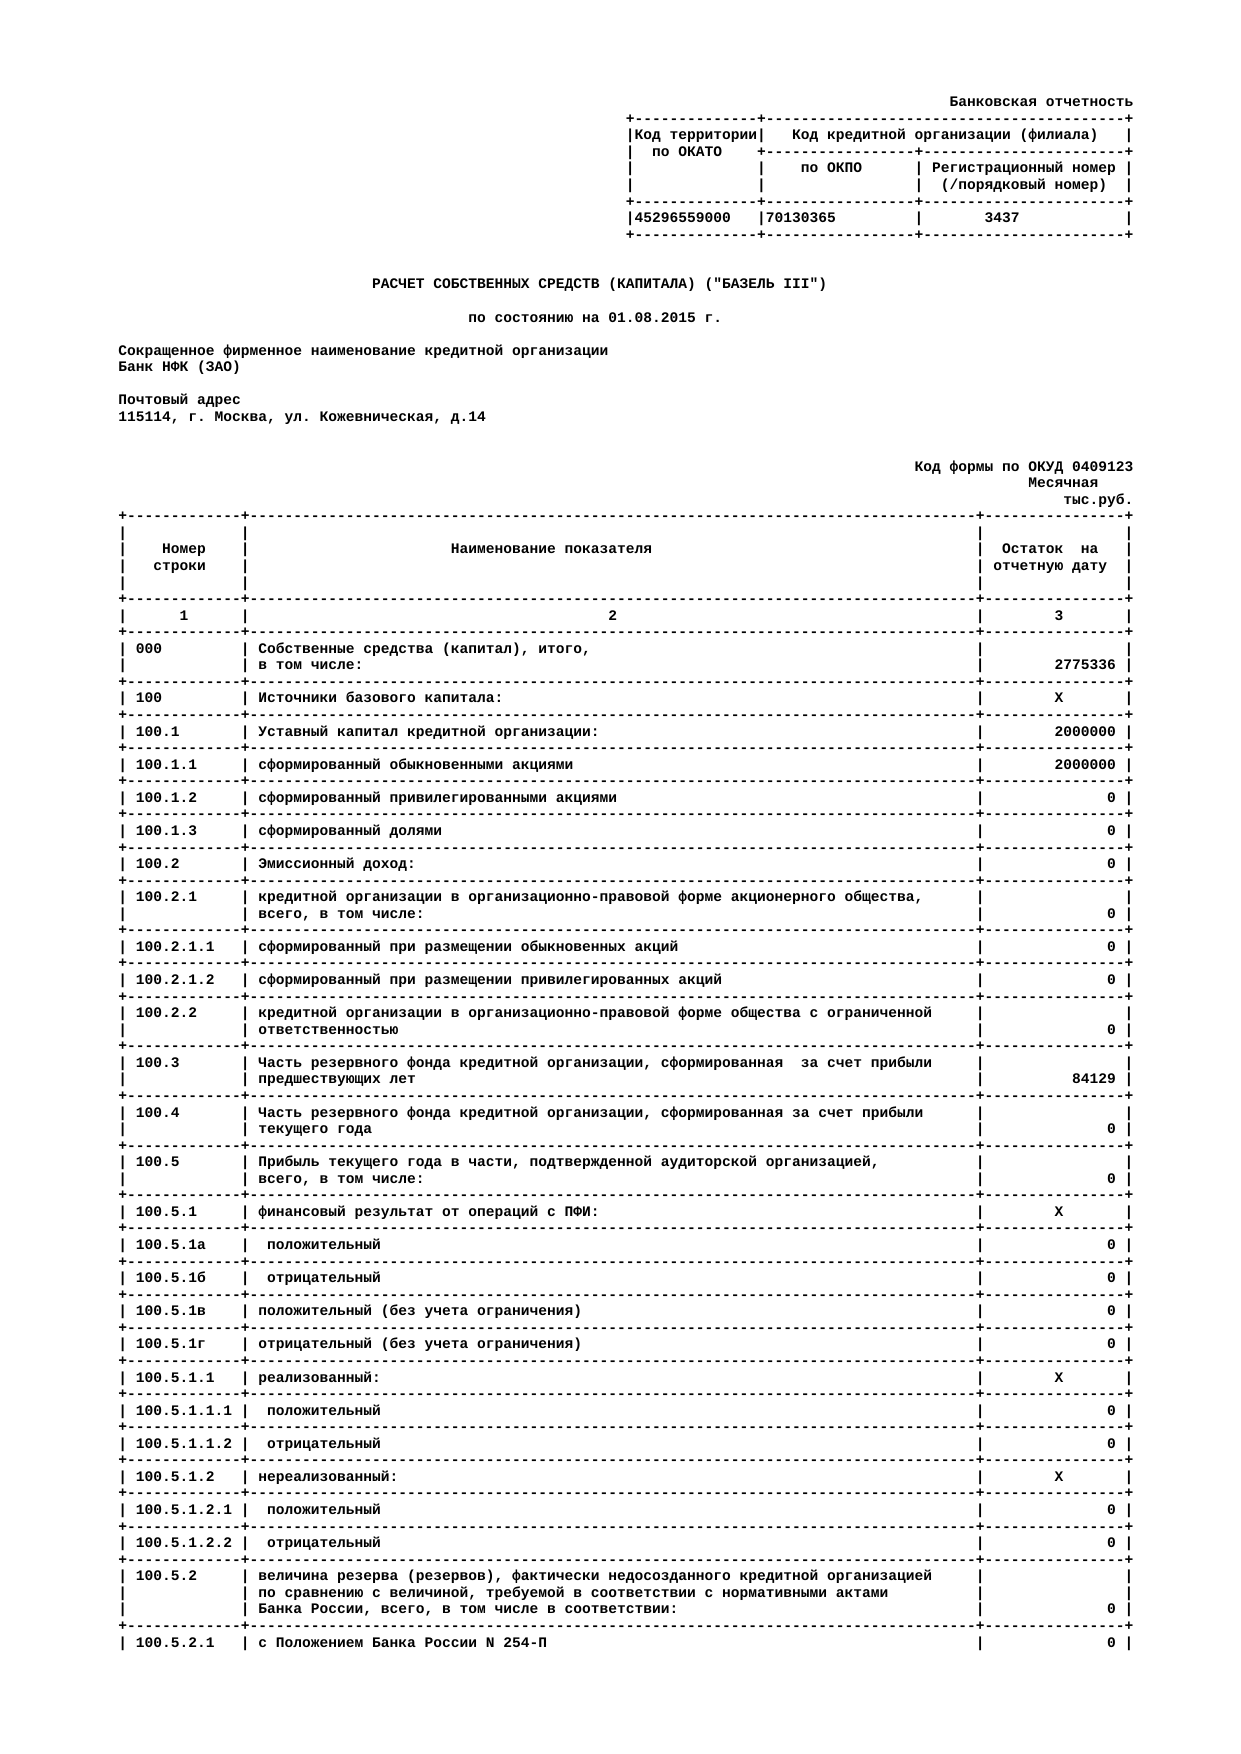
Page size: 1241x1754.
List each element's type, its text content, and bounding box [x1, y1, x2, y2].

text | | по ОКПО | Регистрационный номер | [118, 161, 1181, 177]
text +-------------+-----------------------------------------------------------------------------------+----------------+ [118, 840, 1181, 856]
text +-------------+-----------------------------------------------------------------------------------+----------------+ [118, 624, 1181, 641]
text | | всего, в том числе: | 0 | [118, 906, 1181, 923]
text | 100.5.1.1.2 | отрицательный | 0 | [118, 1436, 1181, 1453]
text |45296559000 |70130365 | 3437 | [118, 210, 1181, 227]
text | | | | [118, 575, 1181, 591]
text Сокращенное фирменное наименование кредитной организации [118, 343, 1181, 359]
text | 100.3 | Часть резервного фонда кредитной организации, сформированная за счет прибыли | | [118, 1055, 1181, 1072]
text | 100.2 | Эмиссионный доход: | 0 | [118, 856, 1181, 873]
text +-------------+-----------------------------------------------------------------------------------+----------------+ [118, 923, 1181, 939]
text | 100.2.1 | кредитной организации в организационно-правовой форме акционерного общества, | | [118, 889, 1181, 906]
text +-------------+-----------------------------------------------------------------------------------+----------------+ [118, 989, 1181, 1005]
text +-------------+-----------------------------------------------------------------------------------+----------------+ [118, 1386, 1181, 1403]
text +-------------+-----------------------------------------------------------------------------------+----------------+ [118, 1254, 1181, 1270]
text +-------------+-----------------------------------------------------------------------------------+----------------+ [118, 707, 1181, 724]
text +-------------+-----------------------------------------------------------------------------------+----------------+ [118, 1552, 1181, 1568]
text | 100.1 | Уставный капитал кредитной организации: | 2000000 | [118, 724, 1181, 740]
text +-------------+-----------------------------------------------------------------------------------+----------------+ [118, 807, 1181, 823]
text Месячная [118, 475, 1181, 492]
text РАСЧЕТ СОБСТВЕHНЫХ СРЕДСТВ (КАПИТАЛА) ("БАЗЕЛЬ III") [118, 277, 1181, 293]
text | 100.5.1.2 | нереализованный: | X | [118, 1469, 1181, 1486]
text +-------------+-----------------------------------------------------------------------------------+----------------+ [118, 1320, 1181, 1337]
text | 100.1.2 | сформированный привилегированными акциями | 0 | [118, 790, 1181, 807]
text | 000 | Собственные средства (капитал), итого, | | [118, 641, 1181, 658]
text 115114, г. Москва, ул. Кожевническая, д.14 [118, 409, 1181, 426]
text | 100.4 | Часть резервного фонда кредитной организации, сформированная за счет прибыли | | [118, 1105, 1181, 1121]
text Банковская отчетность [118, 94, 1181, 111]
text | | | (/порядковый номер) | [118, 177, 1181, 194]
text | 100.5.1г | отрицательный (без учета ограничения) | 0 | [118, 1337, 1181, 1353]
text +--------------+-----------------+-----------------------+ [118, 227, 1181, 243]
text тыс.руб. [118, 492, 1181, 508]
text | 100.1.1 | сформированный обыкновенными акциями | 2000000 | [118, 757, 1181, 773]
text | 100.5.2 | величина резерва (резервов), фактически недосозданного кредитной организацией | | [118, 1568, 1181, 1585]
text |Код территории| Код кредитной организации (филиала) | [118, 128, 1181, 144]
text +-------------+-----------------------------------------------------------------------------------+----------------+ [118, 873, 1181, 889]
text | 100.5.1а | положительный | 0 | [118, 1237, 1181, 1254]
text | 100.5.1.2.2 | отрицательный | 0 | [118, 1535, 1181, 1552]
text Код формы по ОКУД 0409123 [118, 459, 1181, 475]
text | 100.5.2.1 | с Положением Банка России N 254-П | 0 | [118, 1635, 1181, 1651]
text +-------------+-----------------------------------------------------------------------------------+----------------+ [118, 1519, 1181, 1535]
text | 100.5.1.1 | реализованный: | X | [118, 1370, 1181, 1386]
text +-------------+-----------------------------------------------------------------------------------+----------------+ [118, 773, 1181, 790]
text +-------------+-----------------------------------------------------------------------------------+----------------+ [118, 1453, 1181, 1469]
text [118, 1618, 1181, 1635]
text | | по сравнению с величиной, требуемой в соответствии с нормативными актами | | [118, 1585, 1181, 1602]
text +-------------+-----------------------------------------------------------------------------------+----------------+ [118, 1188, 1181, 1204]
text +-------------+-----------------------------------------------------------------------------------+----------------+ [118, 956, 1181, 972]
text Банк НФК (ЗАО) [118, 359, 1181, 376]
text +--------------+-----------------+-----------------------+ [118, 194, 1181, 210]
text +-------------+-----------------------------------------------------------------------------------+----------------+ [118, 1221, 1181, 1237]
text | 100.5.1 | финансовый результат от операций с ПФИ: | X | [118, 1204, 1181, 1221]
text | | текущего года | 0 | [118, 1121, 1181, 1138]
text | 100.1.3 | сформированный долями | 0 | [118, 823, 1181, 840]
text +-------------+-----------------------------------------------------------------------------------+----------------+ [118, 1486, 1181, 1502]
text Почтовый адрес [118, 393, 1181, 409]
text | 100.5.1б | отрицательный | 0 | [118, 1270, 1181, 1287]
text +-------------+-----------------------------------------------------------------------------------+----------------+ [118, 508, 1181, 525]
text +-------------+-----------------------------------------------------------------------------------+----------------+ [118, 1287, 1181, 1303]
text +--------------+-----------------------------------------+ [118, 111, 1181, 128]
text | | Банка России, всего, в том числе в соответствии: | 0 | [118, 1602, 1181, 1618]
text | | всего, в том числе: | 0 | [118, 1171, 1181, 1188]
text | 100.5.1.1.1 | положительный | 0 | [118, 1403, 1181, 1419]
text | 1 | 2 | 3 | [118, 608, 1181, 624]
text | 100.2.1.2 | сформированный при размещении привилегированных акций | 0 | [118, 972, 1181, 989]
text +-------------+-----------------------------------------------------------------------------------+----------------+ [118, 740, 1181, 757]
text | Номер | Наименование показателя | Остаток на | [118, 542, 1181, 558]
text по состоянию на 01.08.2015 г. [118, 310, 1181, 326]
text +-------------+-----------------------------------------------------------------------------------+----------------+ [118, 1353, 1181, 1370]
text +-------------+-----------------------------------------------------------------------------------+----------------+ [118, 674, 1181, 691]
text | 100.5 | Прибыль текущего года в части, подтвержденной аудиторской организацией, | | [118, 1154, 1181, 1171]
text | | | | [118, 525, 1181, 542]
text | | предшествующих лет | 84129 | [118, 1072, 1181, 1088]
text | 100.5.1в | положительный (без учета ограничения) | 0 | [118, 1303, 1181, 1320]
text | по ОКАТО +-----------------+-----------------------+ [118, 144, 1181, 161]
text | | ответственностью | 0 | [118, 1022, 1181, 1038]
text +-------------+-----------------------------------------------------------------------------------+----------------+ [118, 1088, 1181, 1105]
text +-------------+-----------------------------------------------------------------------------------+----------------+ [118, 1138, 1181, 1154]
text +-------------+-----------------------------------------------------------------------------------+----------------+ [118, 591, 1181, 608]
text | | в том числе: | 2775336 | [118, 658, 1181, 674]
text +-------------+-----------------------------------------------------------------------------------+----------------+ [118, 1038, 1181, 1055]
text | 100.5.1.2.1 | положительный | 0 | [118, 1502, 1181, 1519]
text +-------------+-----------------------------------------------------------------------------------+----------------+ [118, 1419, 1181, 1436]
text | 100.2.2 | кредитной организации в организационно-правовой форме общества с ограниченной | | [118, 1005, 1181, 1022]
text | 100.2.1.1 | сформированный при размещении обыкновенных акций | 0 | [118, 939, 1181, 956]
text | строки | | отчетную дату | [118, 558, 1181, 575]
text | 100 | Источники базового капитала: | Х | [118, 691, 1181, 707]
